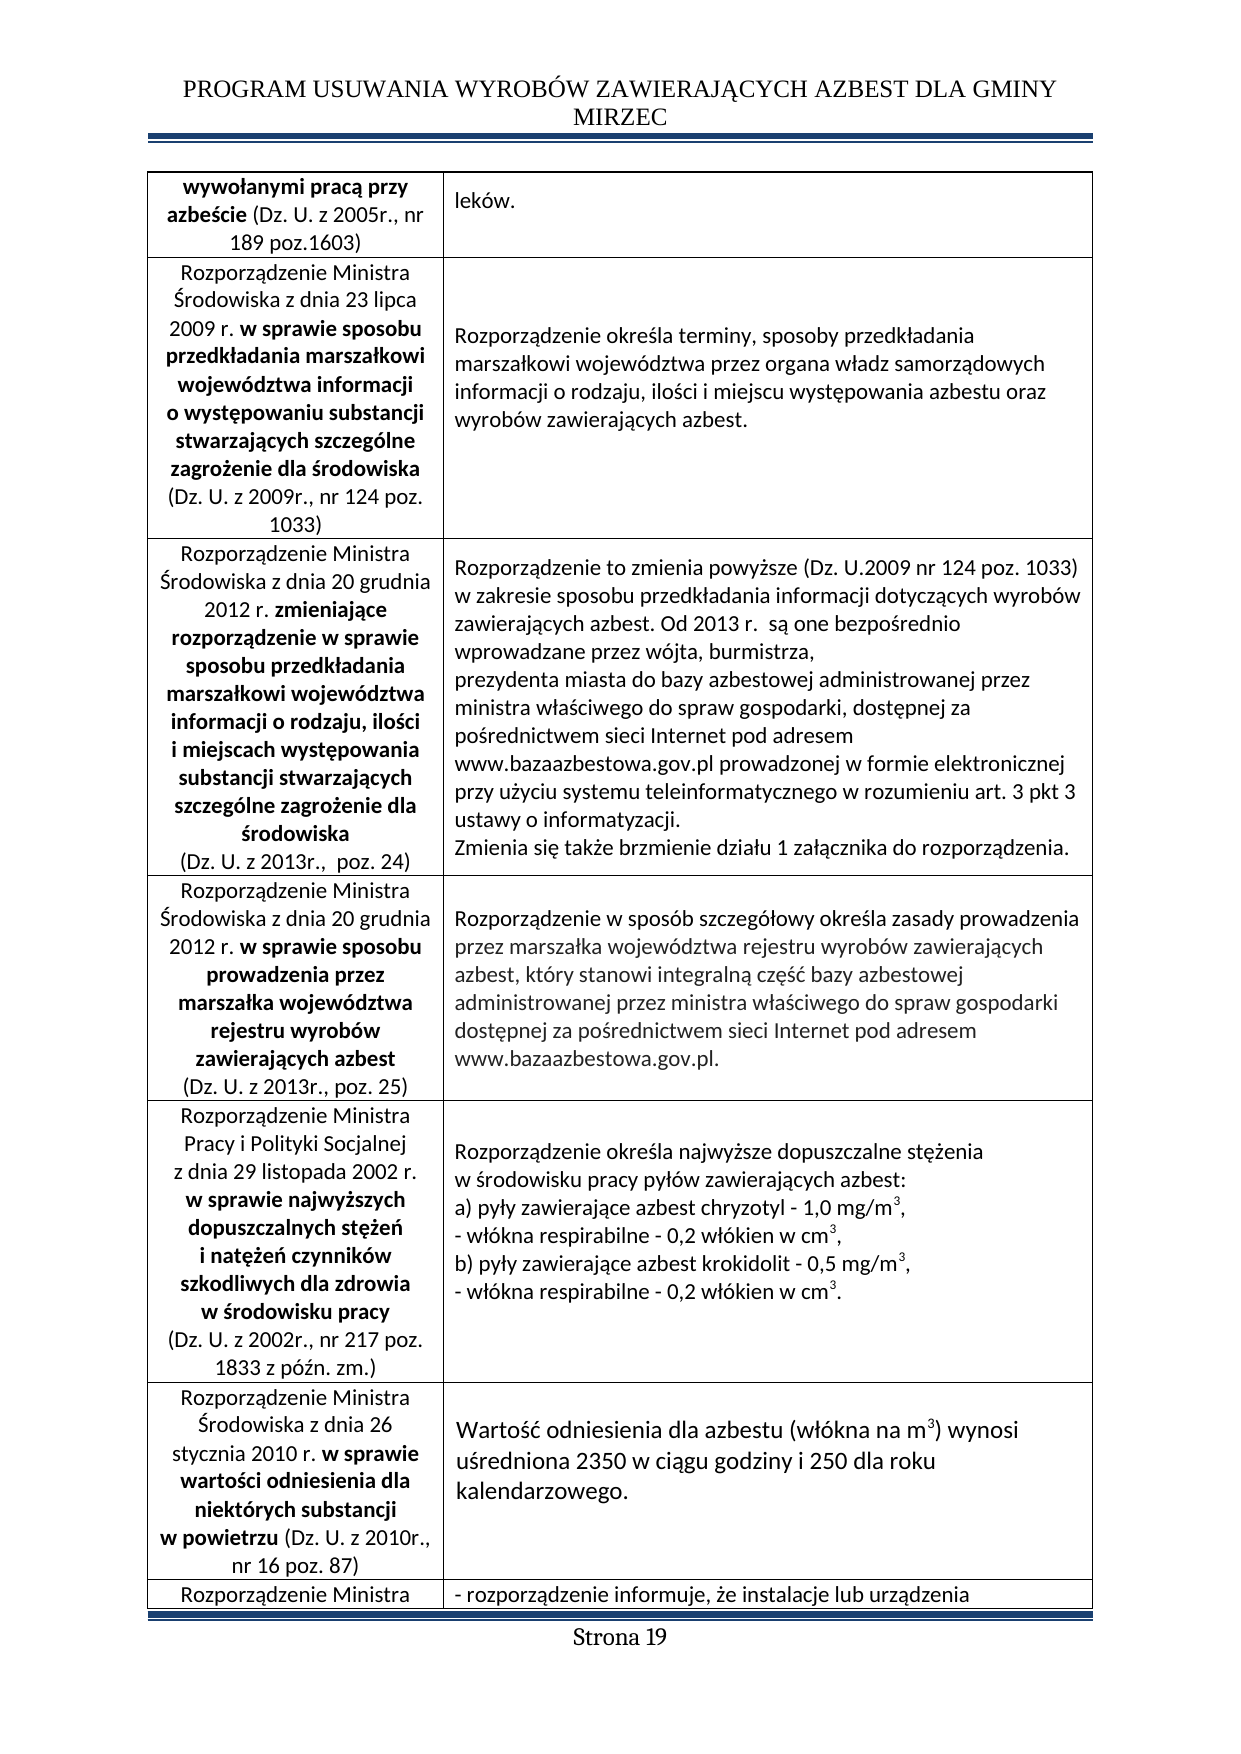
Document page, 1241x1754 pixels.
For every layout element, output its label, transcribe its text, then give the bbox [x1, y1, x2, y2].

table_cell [444, 1580, 1092, 1608]
table_cell Rozporządzenie Ministra Środowiska z dnia 20 grudnia 2012 r. w sprawie sposobu prowadzenia przez marszałka województwa rejestru wyrobów zawierających azbest (Dz. U. z 2013r., poz. 25) [148, 876, 443, 1100]
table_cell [148, 173, 443, 257]
table_cell Rozporządzenie określa najwyższe dopuszczalne stężenia w środowisku pracy pyłów zawierających azbest: a) pyły zawierające azbest chryzotyl - 1,0 mg/m3, - włókna respirabilne - 0,2 włókien w cm3, b) pyły zawierające azbest krokidolit - 0,5 mg/m3, - włókna respirabilne - 0,2 włókien w cm3. [444, 1101, 1092, 1382]
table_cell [148, 1580, 443, 1608]
table_cell Rozporządzenie to zmienia powyższe (Dz. U.2009 nr 124 poz. 1033) w zakresie sposobu przedkładania informacji dotyczących wyrobów zawierających azbest. Od 2013 r. są one bezpośrednio wprowadzane przez wójta, burmistrza, prezydenta miasta do bazy azbestowej administrowanej przez ministra właściwego do spraw gospodarki, dostępnej za pośrednictwem sieci Internet pod adresem www.bazaazbestowa.gov.pl prowadzonej w formie elektronicznej przy użyciu systemu teleinformatycznego w rozumieniu art. 3 pkt 3 ustawy o informatyzacji. Zmienia się także brzmienie działu 1 załącznika do rozporządzenia. [444, 539, 1092, 875]
table_cell Rozporządzenie Ministra Pracy i Polityki Socjalnej z dnia 29 listopada 2002 r. w sprawie najwyższych dopuszczalnych stężeń i natężeń czynników szkodliwych dla zdrowia w środowisku pracy (Dz. U. z 2002r., nr 217 poz. 1833 z późn. zm.) [148, 1101, 443, 1382]
table_cell Rozporządzenie określa terminy, sposoby przedkładania marszałkowi województwa przez organa władz samorządowych informacji o rodzaju, ilości i miejscu występowania azbestu oraz wyrobów zawierających azbest. [444, 258, 1092, 538]
table_cell Rozporządzenie Ministra Środowiska z dnia 20 grudnia 2012 r. zmieniające rozporządzenie w sprawie sposobu przedkładania marszałkowi województwa informacji o rodzaju, ilości i miejscach występowania substancji stwarzających szczególne zagrożenie dla środowiska (Dz. U. z 2013r., poz. 24) [148, 539, 443, 875]
table_cell Rozporządzenie Ministra Środowiska z dnia 23 lipca 2009 r. w sprawie sposobu przedkładania marszałkowi województwa informacji o występowaniu substancji stwarzających szczególne zagrożenie dla środowiska (Dz. U. z 2009r., nr 124 poz. 1033) [148, 258, 443, 538]
table_cell Wartość odniesienia dla azbestu (włókna na m3) wynosi uśredniona 2350 w ciągu godziny i 250 dla roku kalendarzowego. [444, 1383, 1092, 1579]
table_cell Rozporządzenie Ministra Środowiska z dnia 26 stycznia 2010 r. w sprawie wartości odniesienia dla niektórych substancji w powietrzu (Dz. U. z 2010r., nr 16 poz. 87) [148, 1383, 443, 1579]
table_cell Rozporządzenie w sposób szczegółowy określa zasady prowadzenia przez marszałka województwa rejestru wyrobów zawierających azbest, który stanowi integralną część bazy azbestowej administrowanej przez ministra właściwego do spraw gospodarki dostępnej za pośrednictwem sieci Internet pod adresem www.bazaazbestowa.gov.pl. [444, 876, 1092, 1100]
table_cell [444, 173, 1092, 257]
